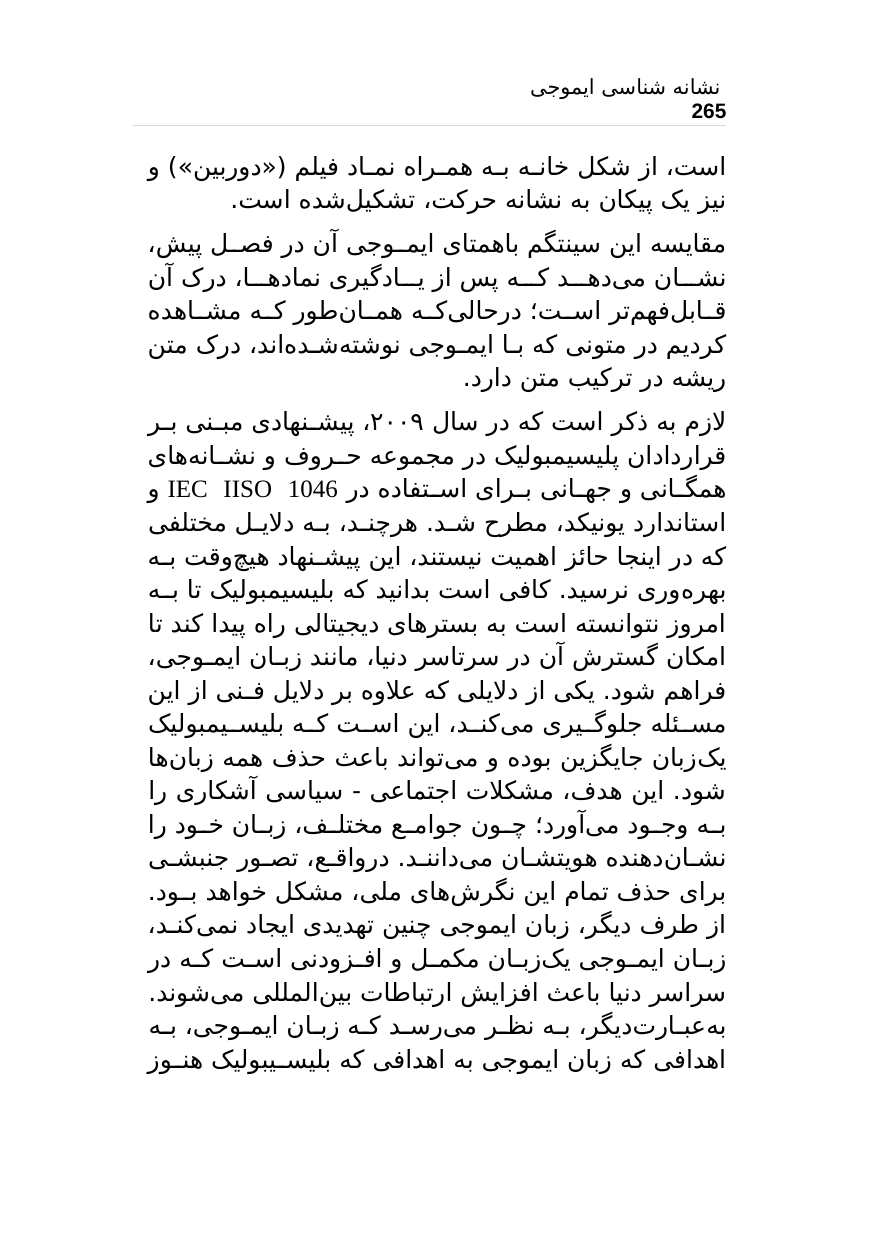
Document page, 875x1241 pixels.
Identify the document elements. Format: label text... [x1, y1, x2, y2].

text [148, 152, 726, 214]
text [148, 407, 726, 1074]
text مقایسه این سینتگم باهمتای ایموجی آن در فصل پیش، نشان می‌دهد که پس از یادگیری نمادها، درک آن قابل‌فهم‌تر است؛ درحالی‌که همان‌طور که مشاهده کردیم در متونی که با ایموجی نوشته‌شده‌اند، درک متن ریشه در ترکیب متن دارد. [148, 229, 726, 393]
